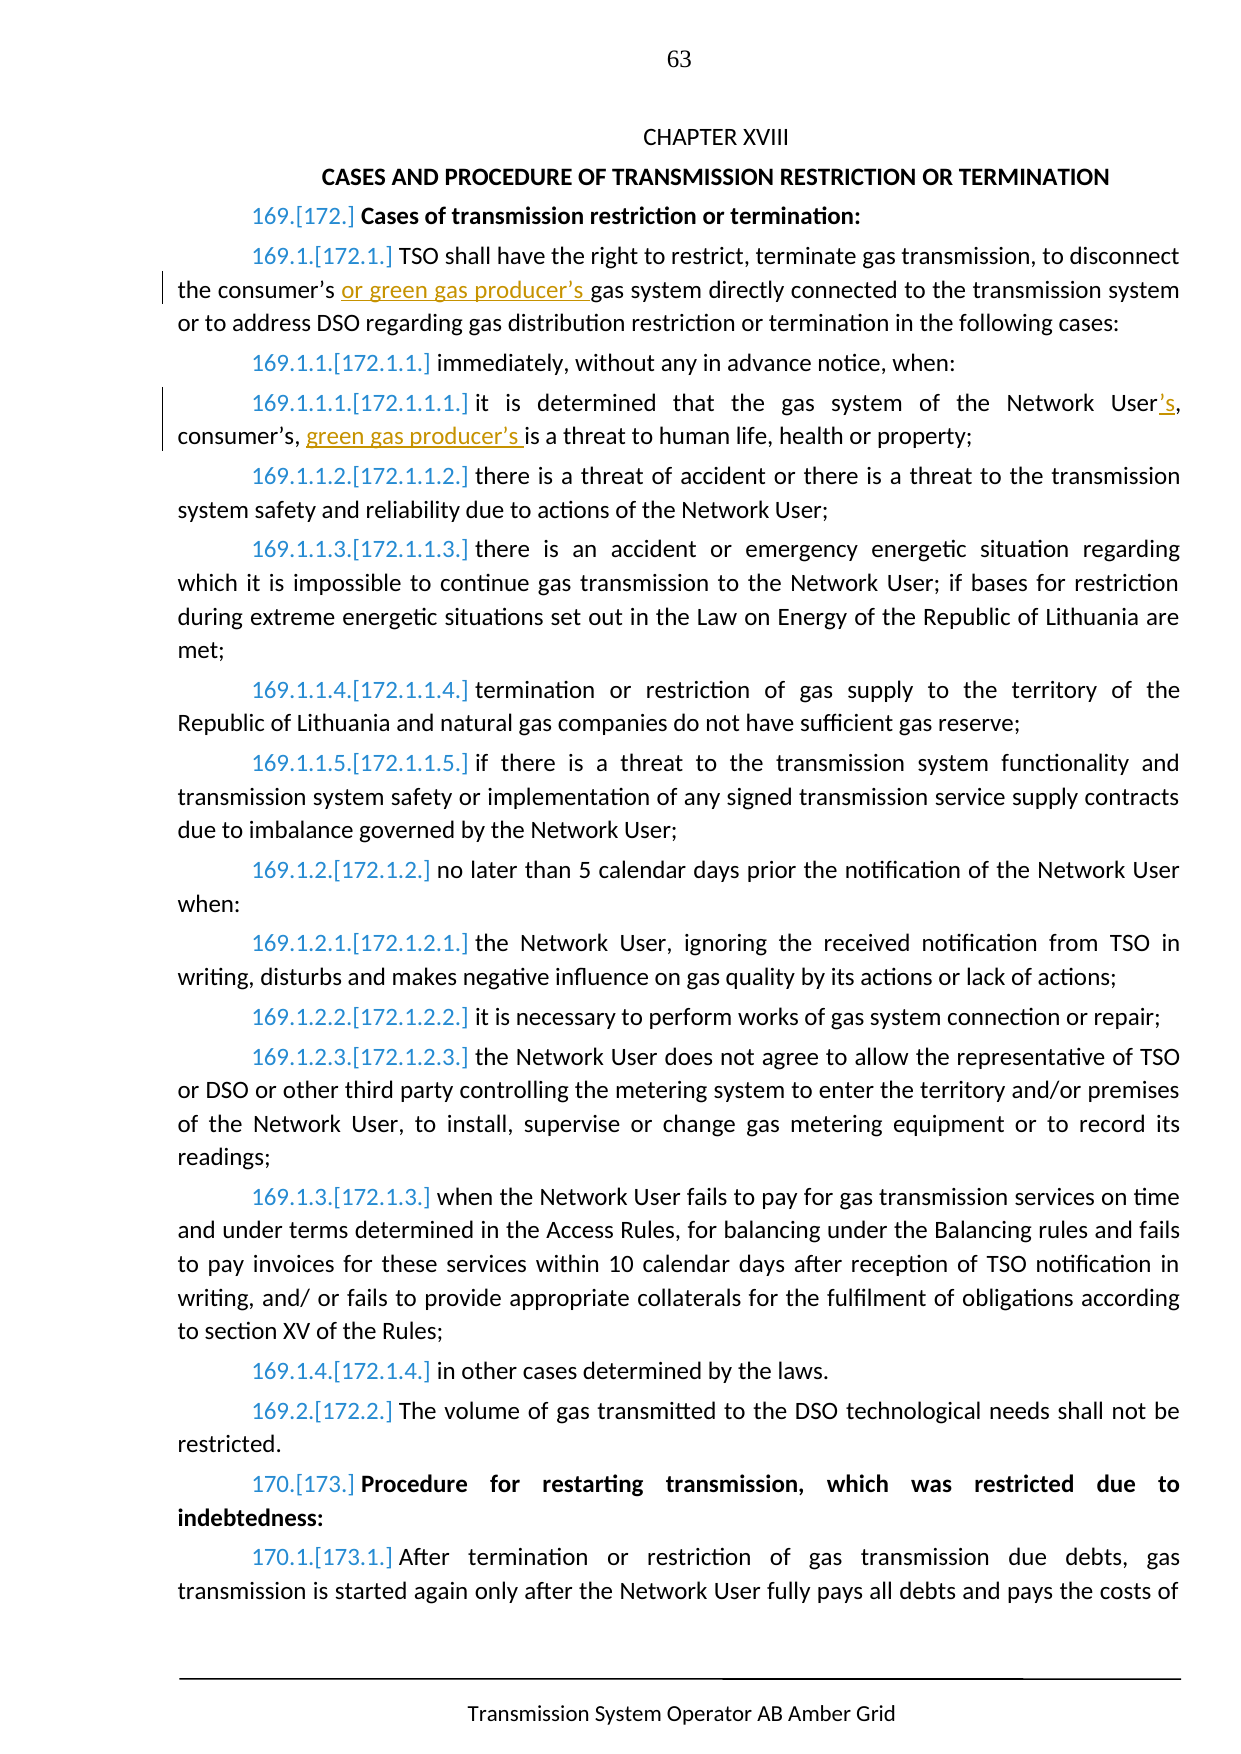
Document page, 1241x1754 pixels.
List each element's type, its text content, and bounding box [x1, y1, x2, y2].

list it is determined that the gas system of the Network User, consumer’s, is a threat to human life, health or property; [177, 387, 1181, 451]
list it is necessary to perform works of gas system connection or repair; [177, 1001, 1181, 1031]
list when the Network User fails to pay for gas transmission services on time and under terms determined in the Access Rules, for balancing under the Balancing rules and fails to pay invoices for these services within 10 calendar days after reception of TSO notification in writing, and/ or fails to provide appropriate collaterals for the fulfilment of obligations according to section XV of the Rules; [177, 1181, 1181, 1346]
list in other cases determined by the laws. [177, 1355, 1181, 1386]
list The volume of gas transmitted to the DSO technological needs shall not be restricted. [177, 1395, 1181, 1459]
list the Network User, ignoring the received notification from TSO in writing, disturbs and makes negative influence on gas quality by its actions or lack of actions; [177, 928, 1181, 992]
text CHAPTER XVIII [177, 121, 1181, 151]
list if there is a threat to the transmission system functionality and transmission system safety or implementation of any signed transmission service supply contracts due to imbalance governed by the Network User; [177, 747, 1181, 845]
list there is a threat of accident or there is a threat to the transmission system safety and reliability due to actions of the Network User; [177, 460, 1181, 524]
list no later than 5 calendar days prior the notification of the Network User when: [177, 854, 1181, 918]
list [177, 1542, 1181, 1606]
list TSO shall have the right to restrict, terminate gas transmission, to disconnect the consumer’s gas system directly connected to the transmission system or to address DSO regarding gas distribution restriction or termination in the following cases: [177, 240, 1181, 338]
list Cases of transmission restriction or termination: [177, 201, 1181, 231]
list termination or restriction of gas supply to the territory of the Republic of Lithuania and natural gas companies do not have sufficient gas reserve; [177, 674, 1181, 738]
list there is an accident or emergency energetic situation regarding which it is impossible to continue gas transmission to the Network User; if bases for restriction during extreme energetic situations set out in the Law on Energy of the Republic of Lithuania are met; [177, 534, 1181, 665]
list Procedure for restarting transmission, which was restricted due to indebtedness: [177, 1468, 1181, 1532]
subtitle CASES AND PROCEDURE OF TRANSMISSION RESTRICTION OR TERMINATION [177, 161, 1181, 191]
list immediately, without any in advance notice, when: [177, 347, 1181, 378]
list the Network User does not agree to allow the representative of TSO or DSO or other third party controlling the metering system to enter the territory and/or premises of the Network User, to install, supervise or change gas metering equipment or to record its readings; [177, 1041, 1181, 1172]
